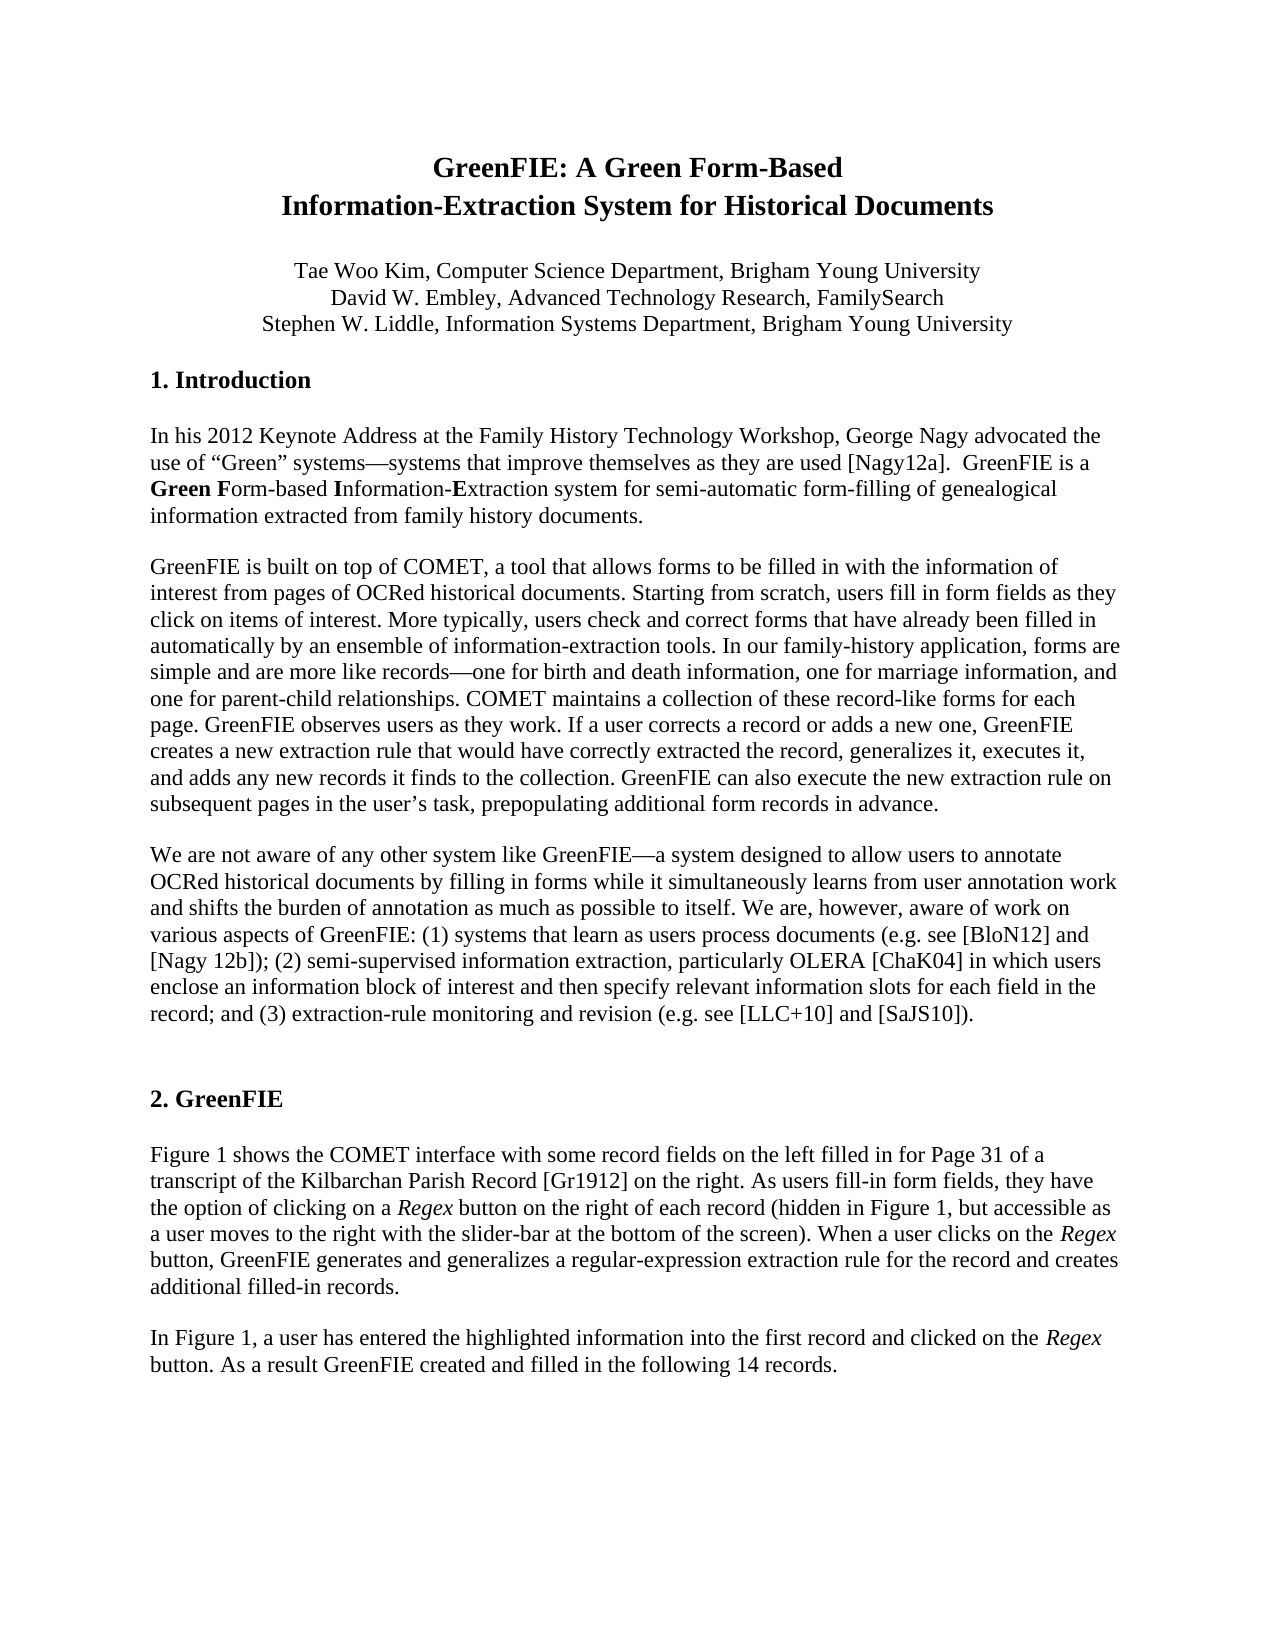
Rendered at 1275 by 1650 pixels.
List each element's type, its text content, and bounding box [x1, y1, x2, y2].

text Tae Woo Kim, Computer Science Department, Brigham Young University [150, 257, 1125, 284]
text In Figure 1, a user has entered the highlighted information into the first record and clicked on the Regex button. As a result GreenFIE created and filled in the following 14 records. [150, 1324, 1125, 1377]
text Figure 1 shows the COMET interface with some record fields on the left filled in for Page 31 of a transcript of the Kilbarchan Parish Record [Gr1912] on the right. As users fill-in form fields, they have the option of clicking on a Regex button on the right of each record (hidden in Figure 1, but accessible as a user moves to the right with the slider-bar at the bottom of the screen). When a user clicks on the Regex button, GreenFIE generates and generalizes a regular-expression extraction rule for the record and creates additional filled-in records. [150, 1141, 1125, 1299]
text David W. Embley, Advanced Technology Research, FamilySearch [150, 284, 1125, 310]
text Stephen W. Liddle, Information Systems Department, Brigham Young University [150, 310, 1125, 336]
text We are not aware of any other system like GreenFIE—a system designed to allow users to annotate OCRed historical documents by filling in forms while it simultaneously learns from user annotation work and shifts the burden of annotation as much as possible to itself. We are, however, aware of work on various aspects of GreenFIE: (1) systems that learn as users process documents (e.g. see [BloN12] and [Nagy 12b]); (2) semi-supervised information extraction, particularly OLERA [ChaK04] in which users enclose an information block of interest and then specify relevant information slots for each field in the record; and (3) extraction-rule monitoring and revision (e.g. see [LLC+10] and [SaJS10]). [150, 842, 1125, 1026]
text Information-Extraction System for Historical Documents [150, 188, 1125, 222]
text GreenFIE is built on top of COMET, a tool that allows forms to be filled in with the information of interest from pages of OCRed historical documents. Starting from scratch, users fill in form fields as they click on items of interest. More typically, users check and correct forms that have already been filled in automatically by an ensemble of information-extraction tools. In our family-history application, forms are simple and are more like records—one for birth and death information, one for marriage information, and one for parent-child relationships. COMET maintains a collection of these record-like forms for each page. GreenFIE observes users as they work. If a user corrects a record or adds a new one, GreenFIE creates a new extraction rule that would have correctly extracted the record, generalizes it, executes it, and adds any new records it finds to the collection. GreenFIE can also execute the new extraction rule on subsequent pages in the user’s task, prepopulating additional form records in advance. [150, 553, 1125, 817]
text 2. GreenFIE [150, 1084, 1125, 1112]
text In his 2012 Keynote Address at the Family History Technology Workshop, George Nagy advocated the use of “Green” systems—systems that improve themselves as they are used [Nagy12a]. GreenFIE is a Green Form-based Information-Extraction system for semi-automatic form-filling of genealogical information extracted from family history documents. [150, 423, 1125, 528]
text 1. Introduction [150, 365, 1125, 394]
text GreenFIE: A Green Form-Based [150, 150, 1125, 183]
